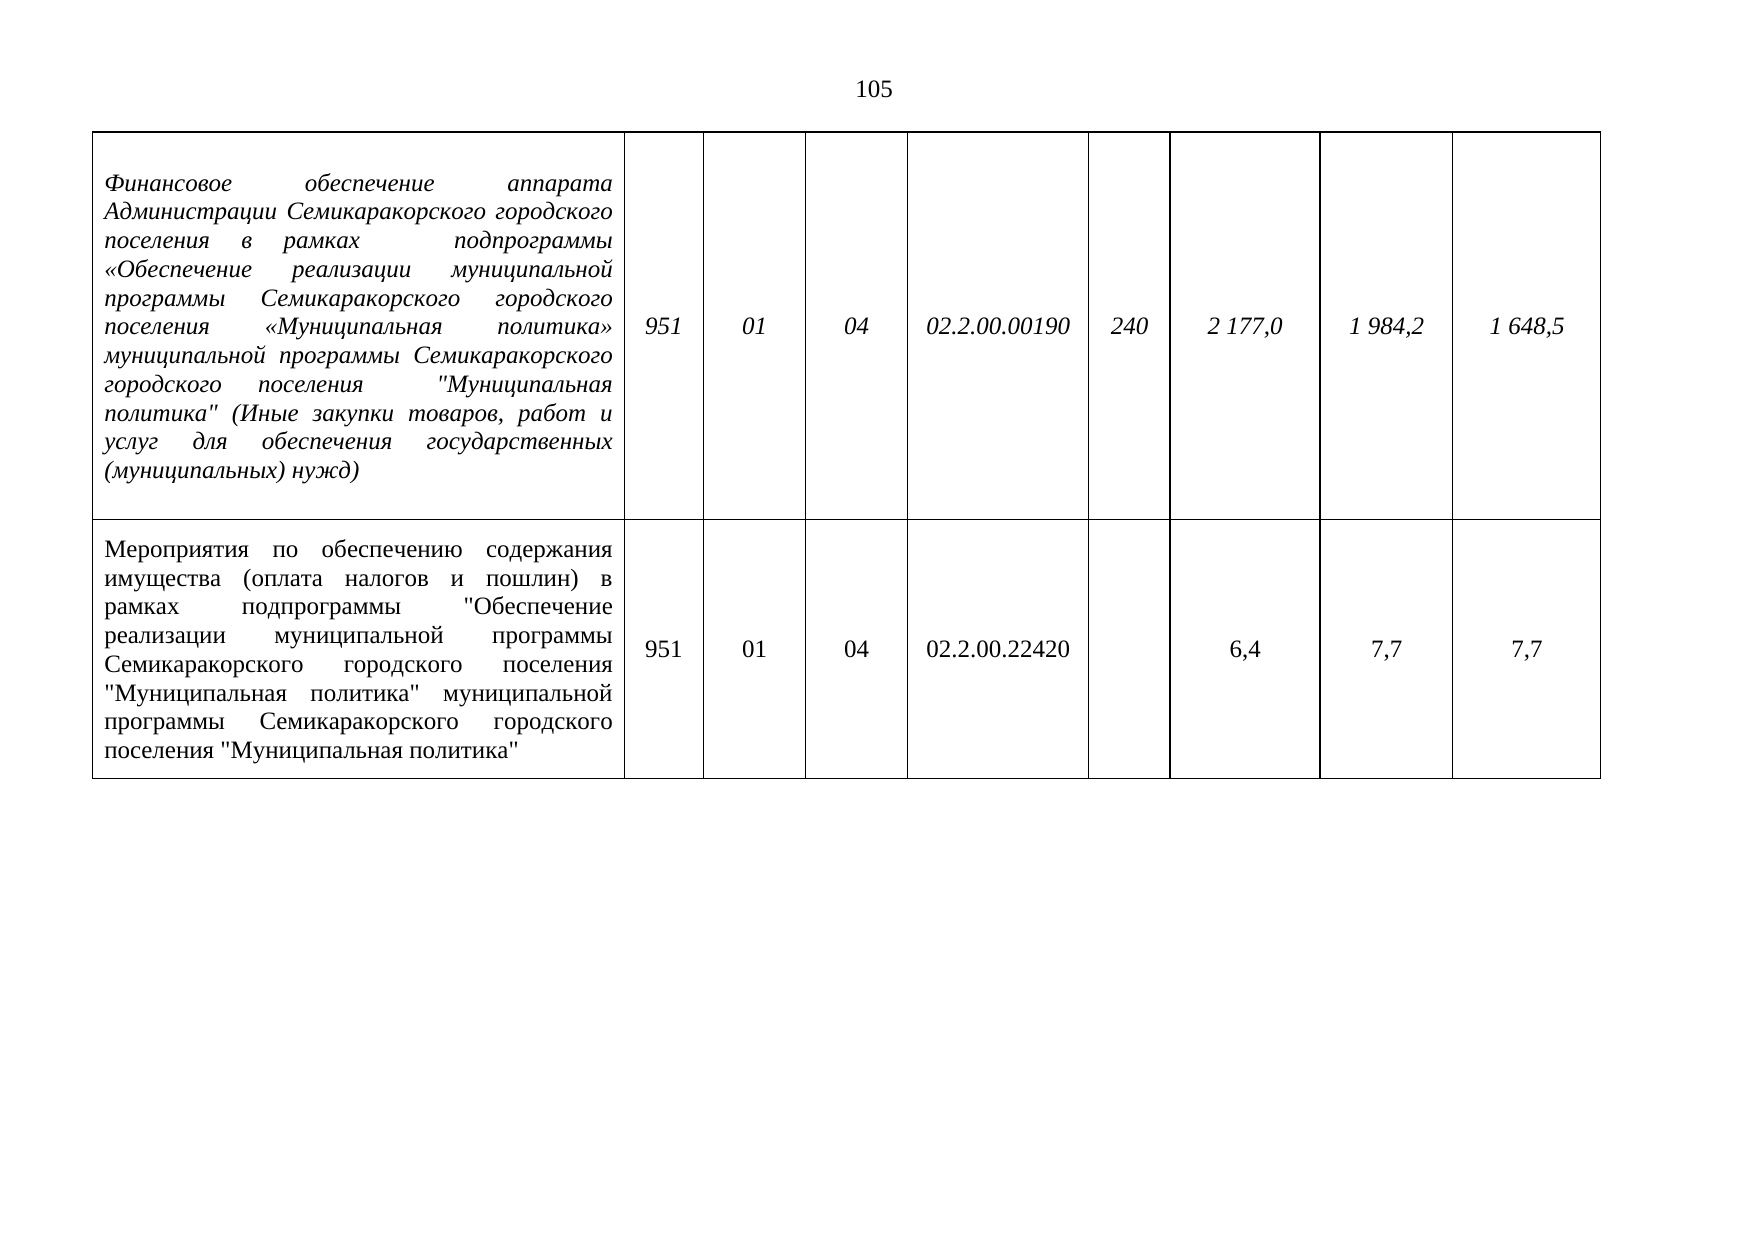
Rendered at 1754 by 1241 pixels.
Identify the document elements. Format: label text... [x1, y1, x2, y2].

table_cell 02.2.00.22420 [908, 520, 1088, 778]
table_cell 01 [704, 520, 805, 778]
table_cell 1 648,5 [1453, 133, 1600, 519]
table_cell 240 [1089, 133, 1169, 519]
table_cell 01 [704, 133, 805, 519]
table_cell 04 [806, 520, 907, 778]
table_cell 951 [625, 133, 703, 519]
table_cell 04 [806, 133, 907, 519]
table_cell Финансовое обеспечение аппарата Администрации Семикаракорского городского поселения в рамках подпрограммы «Обеспечение реализации муниципальной программы Семикаракорского городского поселения «Муниципальная политика» муниципальной программы Семикаракорского городского поселения "Муниципальная политика" (Иные закупки товаров, работ и услуг для обеспечения государственных (муниципальных) нужд) [93, 133, 624, 519]
table_cell 1 984,2 [1321, 133, 1452, 519]
table_cell 02.2.00.00190 [908, 133, 1088, 519]
table_cell 6,4 [1171, 520, 1319, 778]
table_cell [1089, 520, 1169, 778]
table_cell Мероприятия по обеспечению содержания имущества (оплата налогов и пошлин) в рамках подпрограммы "Обеспечение реализации муниципальной программы Семикаракорского городского поселения "Муниципальная политика" муниципальной программы Семикаракорского городского поселения "Муниципальная политика" [93, 520, 624, 778]
table_cell 7,7 [1321, 520, 1452, 778]
table_cell 7,7 [1453, 520, 1600, 778]
table_cell 951 [625, 520, 703, 778]
table_cell 2 177,0 [1171, 133, 1319, 519]
